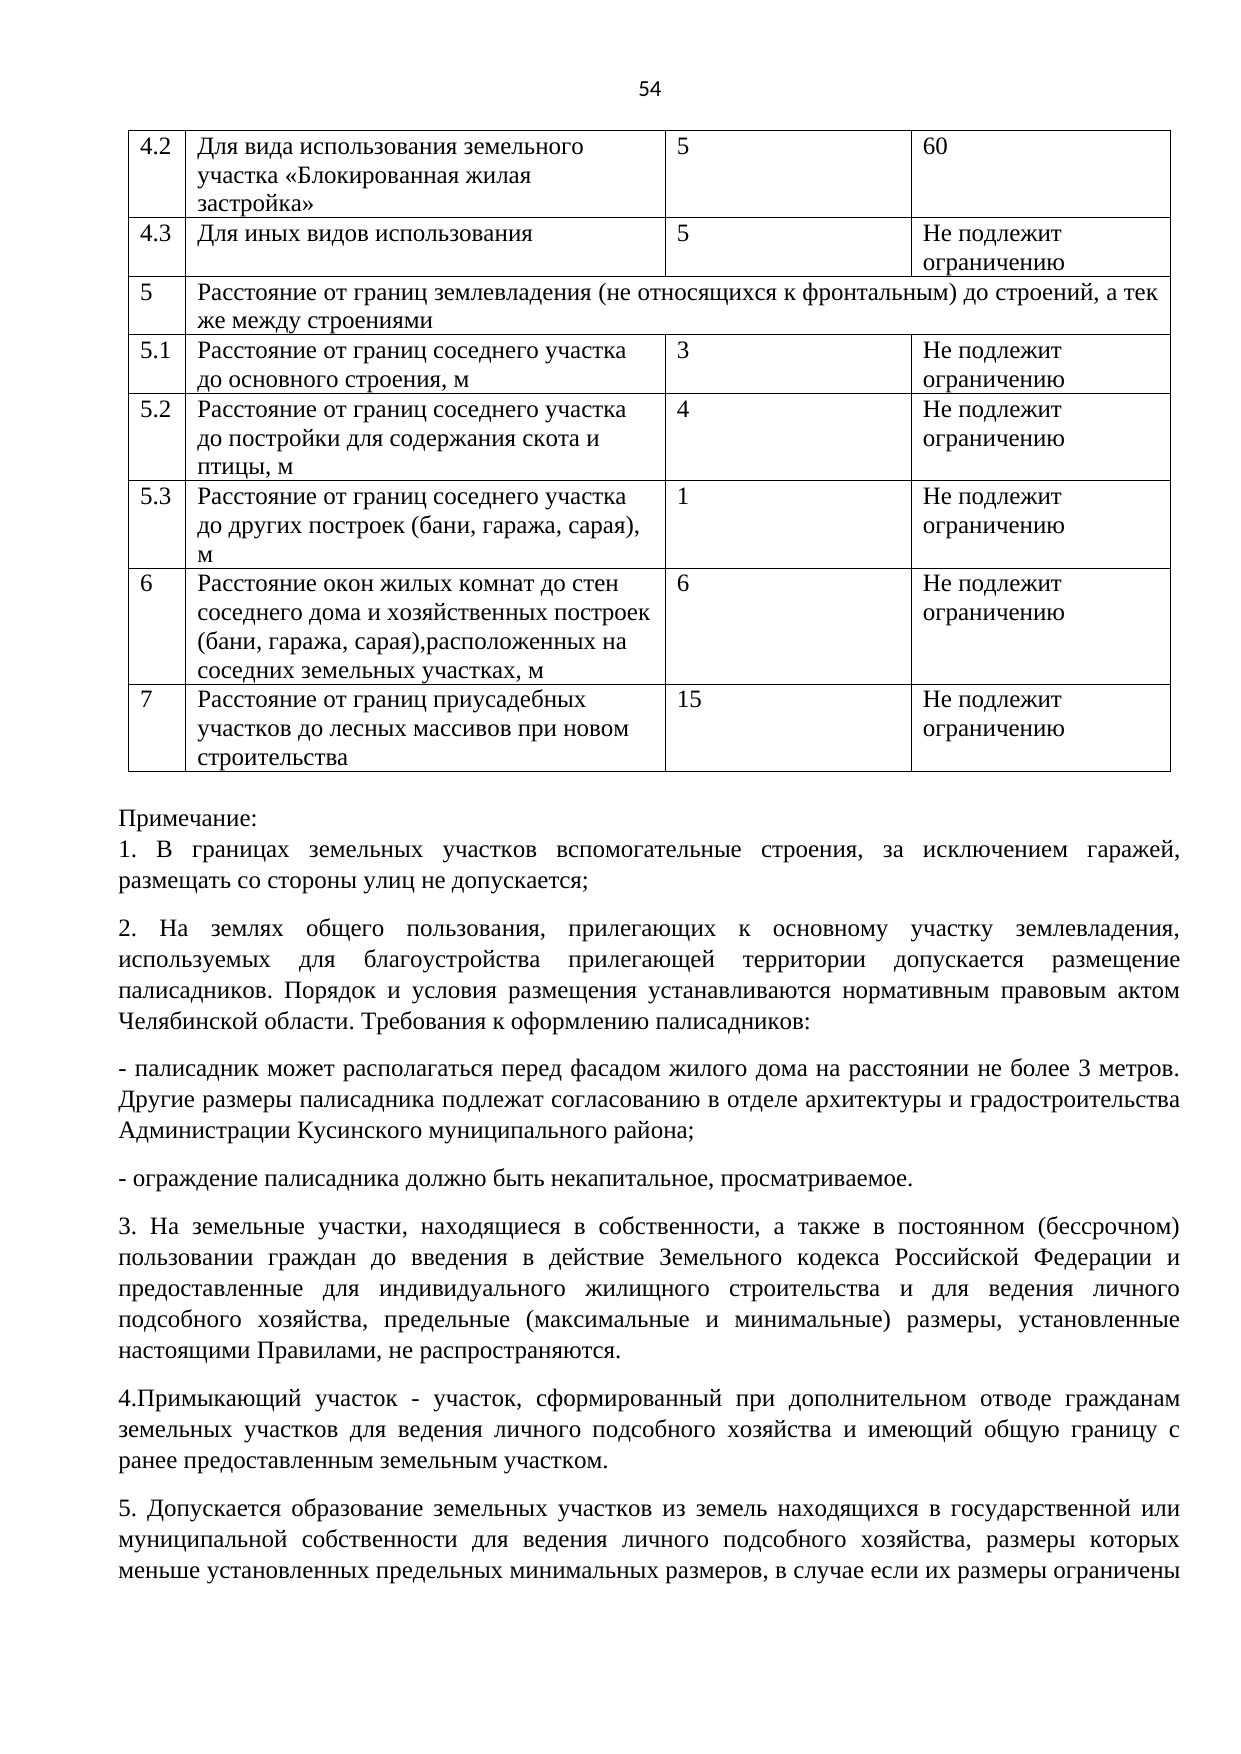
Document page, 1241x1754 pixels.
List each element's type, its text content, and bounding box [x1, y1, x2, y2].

table_cell 7 [129, 685, 185, 771]
table_cell 15 [666, 685, 911, 771]
table_cell 3 [666, 335, 911, 393]
text 2. На землях общего пользования, прилегающих к основному участку землевладения, используемых для благоустройства прилегающей территории допускается размещение палисадников. Порядок и условия размещения устанавливаются нормативным правовым актом Челябинской области. Требования к оформлению палисадников: [118, 913, 1181, 1034]
table_cell Для вида использования земельного участка «Блокированная жилая застройка» [186, 131, 665, 217]
table_cell 5 [129, 277, 185, 334]
table_cell 5 [666, 218, 911, 276]
table_cell 60 [912, 131, 1170, 217]
table_cell 4.2 [129, 131, 185, 217]
table_cell Расстояние от границ соседнего участка до других построек (бани, гаража, сарая), м [186, 481, 665, 567]
text 3. На земельные участки, находящиеся в собственности, а также в постоянном (бессрочном) пользовании граждан до введения в действие Земельного кодекса Российской Федерации и предоставленные для индивидуального жилищного строительства и для ведения личного подсобного хозяйства, предельные (максимальные и минимальные) размеры, установленные настоящими Правилами, не распространяются. [118, 1211, 1181, 1364]
table_cell 1 [666, 481, 911, 567]
table_cell 5.2 [129, 394, 185, 480]
table_cell 5.1 [129, 335, 185, 393]
table_cell 5 [666, 131, 911, 217]
text 1. В границах земельных участков вспомогательные строения, за исключением гаражей, размещать со стороны улиц не допускается; [118, 834, 1181, 894]
table_cell 4.3 [129, 218, 185, 276]
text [118, 1493, 1181, 1583]
table_cell Не подлежит ограничению [912, 335, 1170, 393]
table_cell 5.3 [129, 481, 185, 567]
table_cell Для иных видов использования [186, 218, 665, 276]
table_cell Не подлежит ограничению [912, 685, 1170, 771]
text - ограждение палисадника должно быть некапитальное, просматриваемое. [118, 1163, 1181, 1192]
table_cell Расстояние окон жилых комнат до стен соседнего дома и хозяйственных построек (бани, гаража, сарая),расположенных на соседних земельных участках, м [186, 569, 665, 683]
table_cell Не подлежит ограничению [912, 218, 1170, 276]
table_cell 6 [129, 569, 185, 683]
text - палисадник может располагаться перед фасадом жилого дома на расстоянии не более 3 метров. Другие размеры палисадника подлежат согласованию в отделе архитектуры и градостроительства Администрации Кусинского муниципального района; [118, 1053, 1181, 1144]
table_cell Расстояние от границ землевладения (не относящихся к фронтальным) до строений, а тек же между строениями [186, 277, 1170, 334]
table_cell Расстояние от границ приусадебных участков до лесных массивов при новом строительства [186, 685, 665, 771]
table_cell Расстояние от границ соседнего участка до постройки для содержания скота и птицы, м [186, 394, 665, 480]
text 4.Примыкающий участок - участок, сформированный при дополнительном отводе гражданам земельных участков для ведения личного подсобного хозяйства и имеющий общую границу с ранее предоставленным земельным участком. [118, 1383, 1181, 1474]
table_cell 4 [666, 394, 911, 480]
table_cell Не подлежит ограничению [912, 394, 1170, 480]
table_cell 6 [666, 569, 911, 683]
table_cell Не подлежит ограничению [912, 569, 1170, 683]
text Примечание: [118, 803, 1181, 832]
table_cell Не подлежит ограничению [912, 481, 1170, 567]
table_cell Расстояние от границ соседнего участка до основного строения, м [186, 335, 665, 393]
